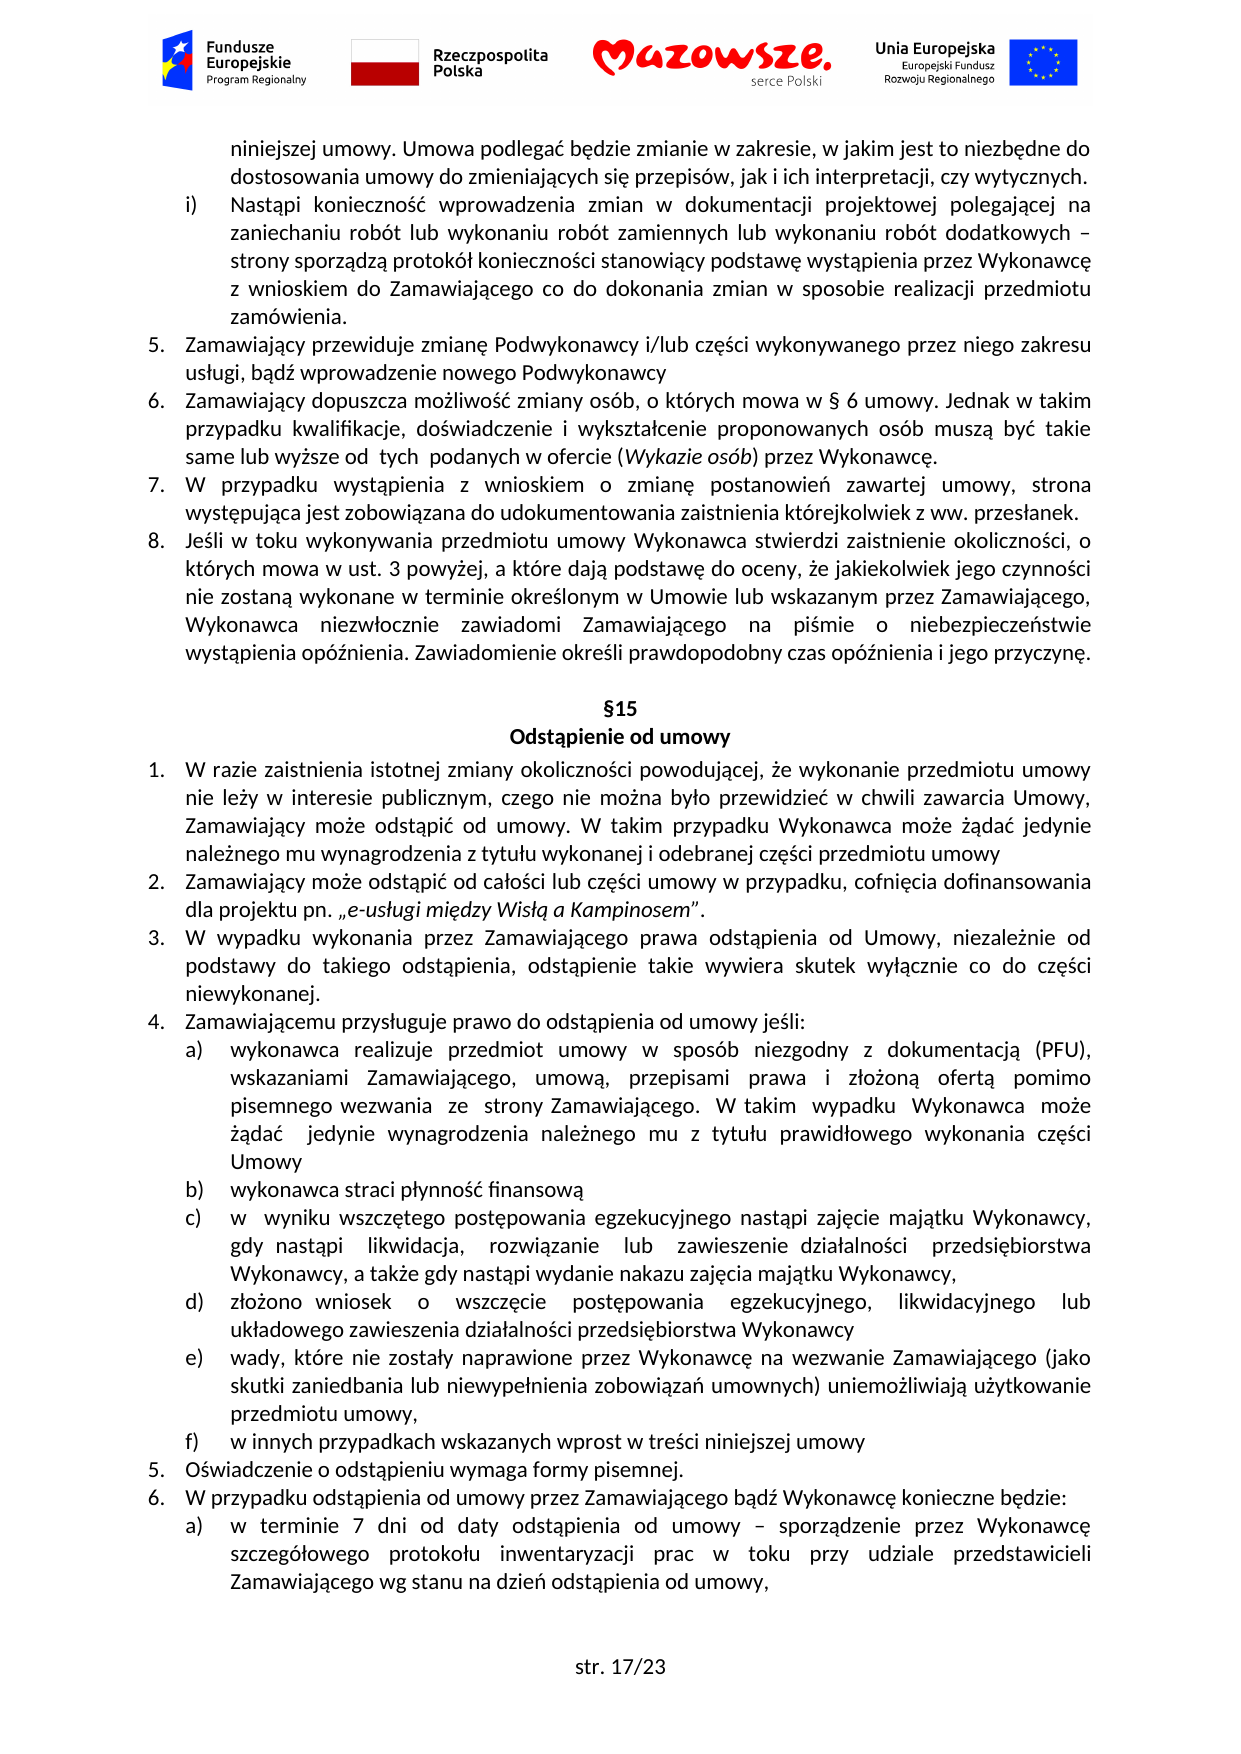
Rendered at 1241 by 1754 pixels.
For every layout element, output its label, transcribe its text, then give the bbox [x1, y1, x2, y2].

list wykonawca straci płynność finansową [185, 1175, 1093, 1203]
list W przypadku wystąpienia z wnioskiem o zmianę postanowień zawartej umowy, strona występująca jest zobowiązana do udokumentowania zaistnienia którejkolwiek z ww. przesłanek. [148, 470, 1093, 526]
list Zamawiający dopuszcza możliwość zmiany osób, o których mowa w § 6 umowy. Jednak w takim przypadku kwalifikacje, doświadczenie i wykształcenie proponowanych osób muszą być takie same lub wyższe od tych podanych w ofercie (Wykazie osób) przez Wykonawcę. [148, 386, 1093, 470]
list w wyniku wszczętego postępowania egzekucyjnego nastąpi zajęcie majątku Wykonawcy, gdy nastąpi likwidacja, rozwiązanie lub zawieszenie działalności przedsiębiorstwa Wykonawcy, a także gdy nastąpi wydanie nakazu zajęcia majątku Wykonawcy, [185, 1203, 1093, 1287]
list wykonawca realizuje przedmiot umowy w sposób niezgodny z dokumentacją (PFU), wskazaniami Zamawiającego, umową, przepisami prawa i złożoną ofertą pomimo pisemnego wezwania ze strony Zamawiającego. W takim wypadku Wykonawca może żądać jedynie wynagrodzenia należnego mu z tytułu prawidłowego wykonania części Umowy [185, 1035, 1093, 1175]
list W wypadku wykonania przez Zamawiającego prawa odstąpienia od Umowy, niezależnie od podstawy do takiego odstąpienia, odstąpienie takie wywiera skutek wyłącznie co do części niewykonanej. [148, 923, 1093, 1007]
list w innych przypadkach wskazanych wprost w treści niniejszej umowy [185, 1427, 1093, 1455]
list W przypadku odstąpienia od umowy przez Zamawiającego bądź Wykonawcę konieczne będzie: [148, 1483, 1093, 1511]
list Nastąpi konieczność wprowadzenia zmian w dokumentacji projektowej polegającej na zaniechaniu robót lub wykonaniu robót zamiennych lub wykonaniu robót dodatkowych – strony sporządzą protokół konieczności stanowiący podstawę wystąpienia przez Wykonawcę z wnioskiem do Zamawiającego co do dokonania zmian w sposobie realizacji przedmiotu zamówienia. [185, 190, 1093, 330]
list złożono wniosek o wszczęcie postępowania egzekucyjnego, likwidacyjnego lub układowego zawieszenia działalności przedsiębiorstwa Wykonawcy [185, 1287, 1093, 1343]
list Jeśli w toku wykonywania przedmiotu umowy Wykonawca stwierdzi zaistnienie okoliczności, o których mowa w ust. 3 powyżej, a które dają podstawę do oceny, że jakiekolwiek jego czynności nie zostaną wykonane w terminie określonym w Umowie lub wskazanym przez Zamawiającego, Wykonawca niezwłocznie zawiadomi Zamawiającego na piśmie o niebezpieczeństwie wystąpienia opóźnienia. Zawiadomienie określi prawdopodobny czas opóźnienia i jego przyczynę. [148, 526, 1093, 666]
subtitle §15 [148, 694, 1093, 722]
list wady, które nie zostały naprawione przez Wykonawcę na wezwanie Zamawiającego (jako skutki zaniedbania lub niewypełnienia zobowiązań umownych) uniemożliwiają użytkowanie przedmiotu umowy, [185, 1343, 1093, 1427]
list Zamawiający może odstąpić od całości lub części umowy w przypadku, cofnięcia dofinansowania dla projektu pn. „e-usługi między Wisłą a Kampinosem”. [148, 867, 1093, 923]
list w terminie 7 dni od daty odstąpienia od umowy – sporządzenie przez Wykonawcę szczegółowego protokołu inwentaryzacji prac w toku przy udziale przedstawicieli Zamawiającego wg stanu na dzień odstąpienia od umowy, [185, 1511, 1093, 1595]
list W razie zaistnienia istotnej zmiany okoliczności powodującej, że wykonanie przedmiotu umowy nie leży w interesie publicznym, czego nie można było przewidzieć w chwili zawarcia Umowy, Zamawiający może odstąpić od umowy. W takim przypadku Wykonawca może żądać jedynie należnego mu wynagrodzenia z tytułu wykonanej i odebranej części przedmiotu umowy [148, 755, 1093, 867]
list Zamawiającemu przysługuje prawo do odstąpienia od umowy jeśli: [148, 1007, 1093, 1035]
list Zamawiający przewiduje zmianę Podwykonawcy i/lub części wykonywanego przez niego zakresu usługi, bądź wprowadzenie nowego Podwykonawcy [148, 330, 1093, 386]
picture [147, 14, 1093, 106]
text Odstąpienie od umowy [148, 722, 1093, 751]
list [185, 134, 1093, 190]
list Oświadczenie o odstąpieniu wymaga formy pisemnej. [148, 1455, 1093, 1483]
